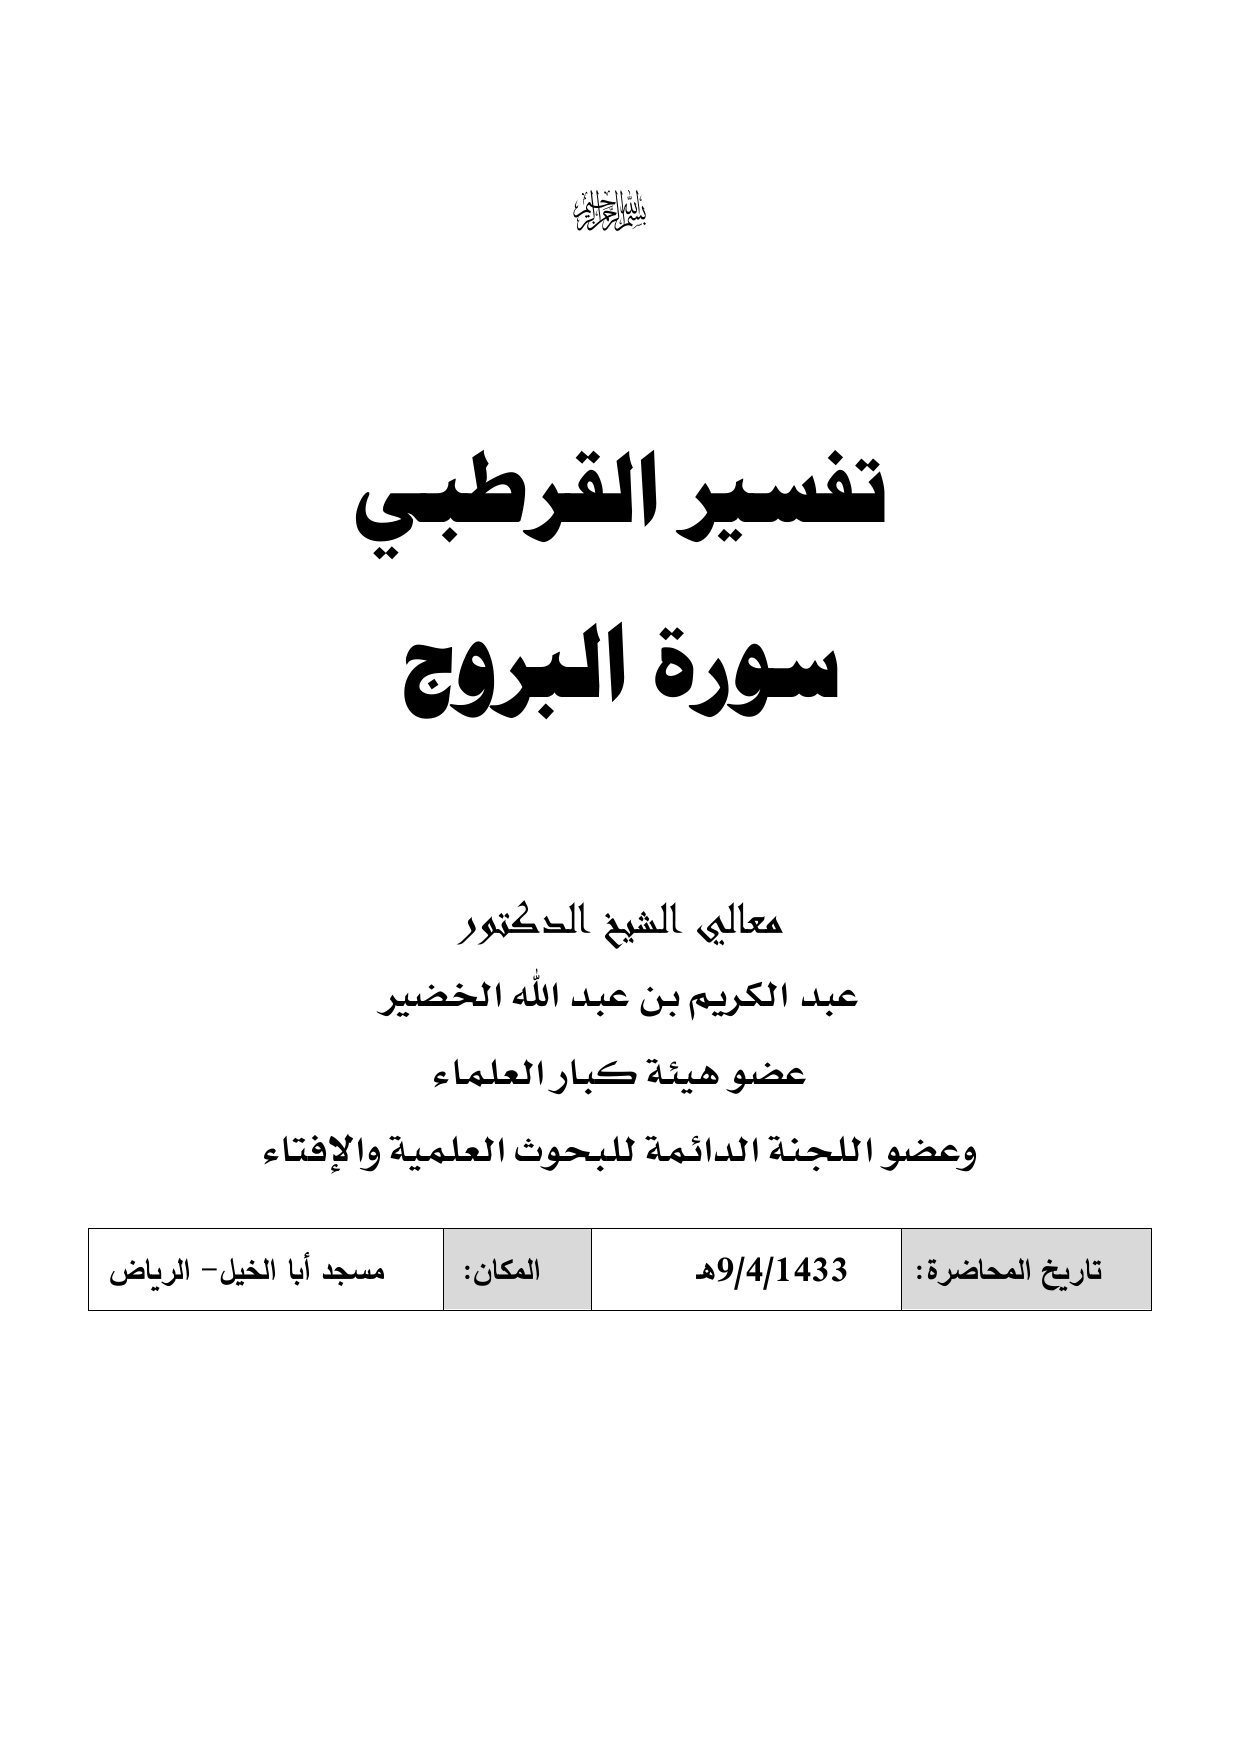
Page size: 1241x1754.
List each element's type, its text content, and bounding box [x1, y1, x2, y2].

table_header تاريخ المحاضرة: [902, 1229, 1151, 1309]
table_header مسجد أبا الخيل- الرياض [89, 1229, 443, 1309]
text معالي الشيخ الدكتور [187, 881, 1053, 958]
text تفسير القرطبي [187, 397, 1053, 567]
text سورة البروج [187, 567, 1053, 745]
text عضو هيئة كبار العلماء [187, 1035, 1053, 1112]
table_header المكان: [444, 1229, 591, 1309]
text عبد الكريم بن عبد الله الخضير [187, 958, 1053, 1035]
table_header 9/4/1433هـ [592, 1229, 901, 1309]
text وعضو اللجنة الدائمة للبحوث العلمية والإفتاء [187, 1112, 1053, 1190]
